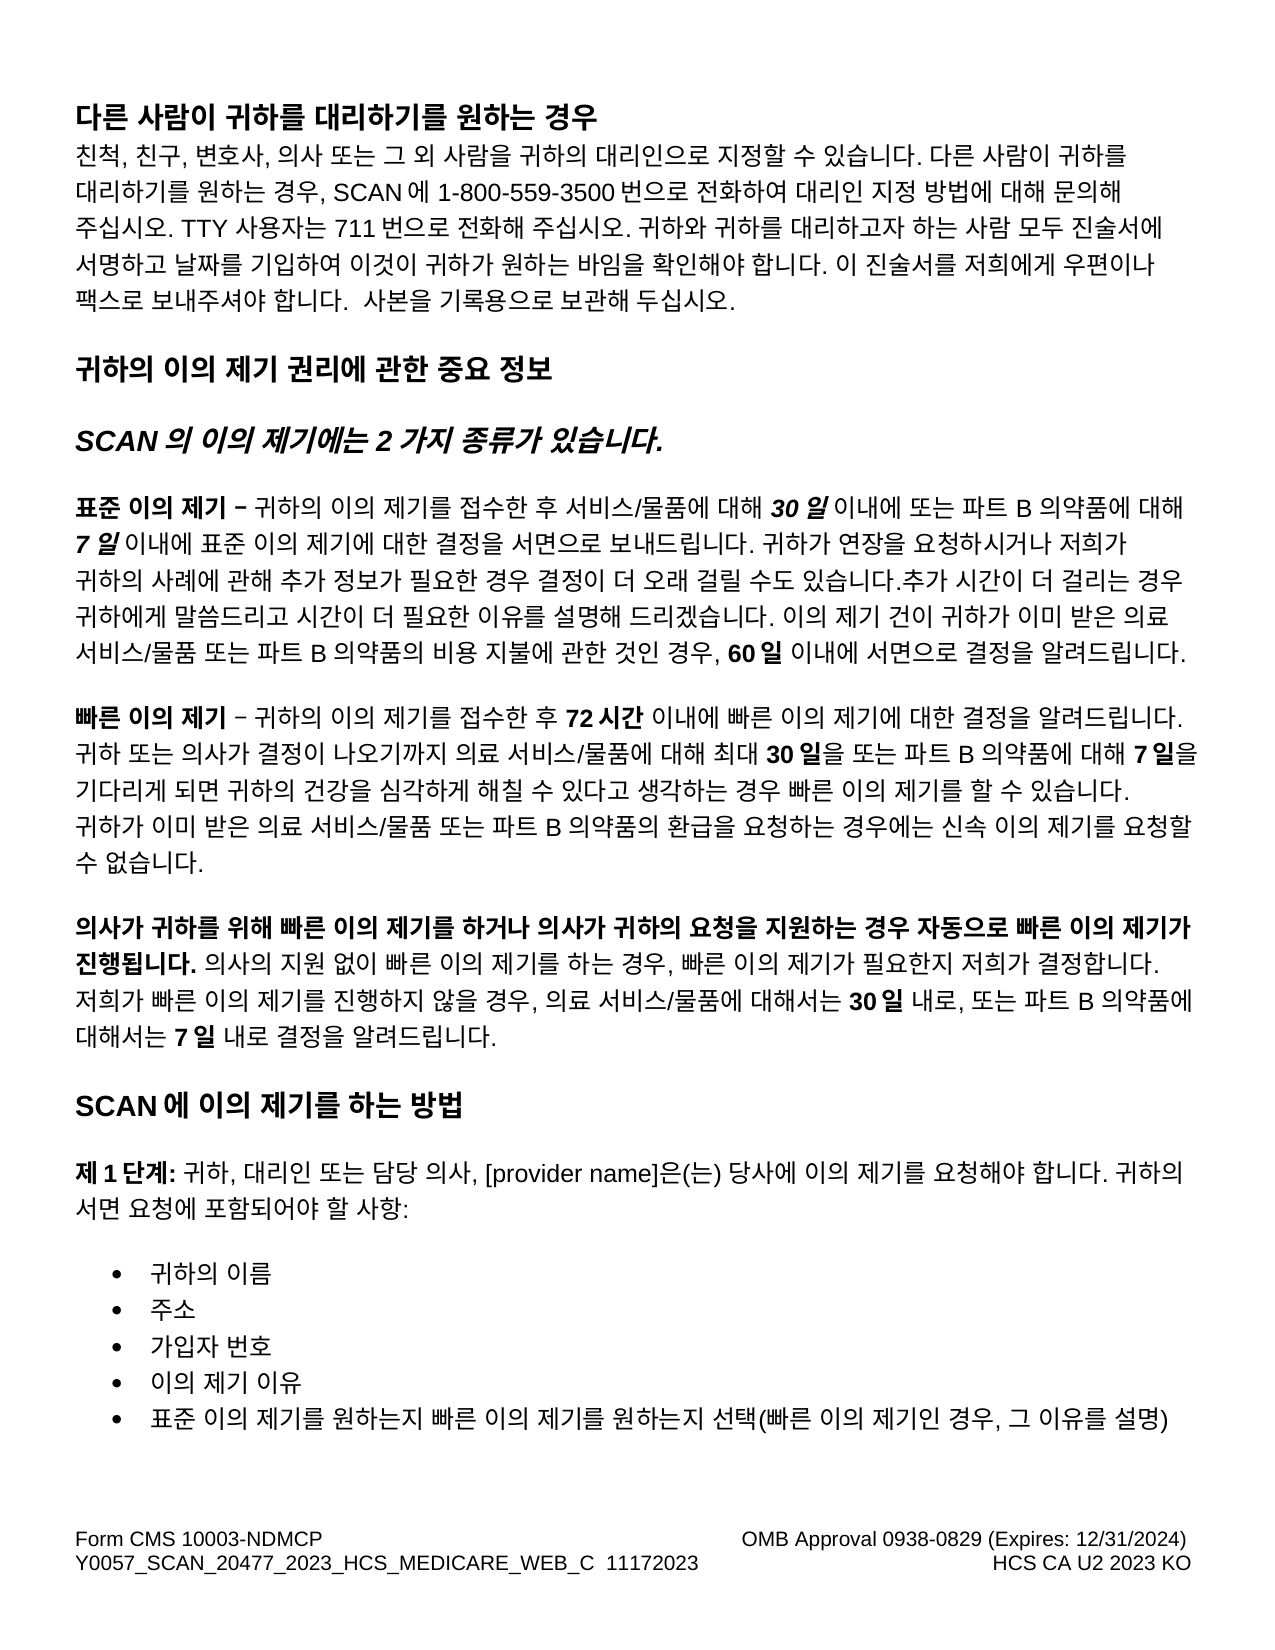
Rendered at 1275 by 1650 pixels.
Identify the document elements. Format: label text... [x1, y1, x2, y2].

text 이의 제기 이유 [112, 1363, 1200, 1399]
text 빠른 이의 제기 – 귀하의 이의 제기를 접수한 후 72시간 이내에 빠른 이의 제기에 대한 결정을 알려드립니다. 귀하 또는 의사가 결정이 나오기까지 의료 서비스/물품에 대해 최대 30일을 또는 파트 B 의약품에 대해 7일을 기다리게 되면 귀하의 건강을 심각하게 해칠 수 있다고 생각하는 경우 빠른 이의 제기를 할 수 있습니다. 귀하가 이미 받은 의료 서비스/물품 또는 파트 B 의약품의 환급을 요청하는 경우에는 신속 이의 제기를 요청할 수 없습니다. [75, 698, 1200, 880]
text 의사가 귀하를 위해 빠른 이의 제기를 하거나 의사가 귀하의 요청을 지원하는 경우 자동으로 빠른 이의 제기가 진행됩니다. 의사의 지원 없이 빠른 이의 제기를 하는 경우, 빠른 이의 제기가 필요한지 저희가 결정합니다. 저희가 빠른 이의 제기를 진행하지 않을 경우, 의료 서비스/물품에 대해서는 30일 내로, 또는 파트 B 의약품에 대해서는 7일 내로 결정을 알려드립니다. [75, 908, 1200, 1053]
text 다른 사람이 귀하를 대리하기를 원하는 경우 [75, 94, 1200, 136]
text 귀하의 이름 [112, 1254, 1200, 1291]
text 친척, 친구, 변호사, 의사 또는 그 외 사람을 귀하의 대리인으로 지정할 수 있습니다. 다른 사람이 귀하를 대리하기를 원하는 경우, SCAN에 1-800-559-3500번으로 전화하여 대리인 지정 방법에 대해 문의해 주십시오. TTY 사용자는 711번으로 전화해 주십시오. 귀하와 귀하를 대리하고자 하는 사람 모두 진술서에 서명하고 날짜를 기입하여 이것이 귀하가 원하는 바임을 확인해야 합니다. 이 진술서를 저희에게 우편이나 팩스로 보내주셔야 합니다. 사본을 기록용으로 보관해 두십시오. [75, 136, 1200, 318]
text 주소 [112, 1291, 1200, 1327]
text 가입자 번호 [112, 1327, 1200, 1363]
text 표준 이의 제기 – 귀하의 이의 제기를 접수한 후 서비스/물품에 대해 30일 이내에 또는 파트 B 의약품에 대해 7일 이내에 표준 이의 제기에 대한 결정을 서면으로 보내드립니다. 귀하가 연장을 요청하시거나 저희가 귀하의 사례에 관해 추가 정보가 필요한 경우 결정이 더 오래 걸릴 수도 있습니다.추가 시간이 더 걸리는 경우 귀하에게 말씀드리고 시간이 더 필요한 이유를 설명해 드리겠습니다. 이의 제기 건이 귀하가 이미 받은 의료 서비스/물품 또는 파트 B 의약품의 비용 지불에 관한 것인 경우, 60일 이내에 서면으로 결정을 알려드립니다. [75, 488, 1200, 670]
text 제1단계: 귀하, 대리인 또는 담당 의사, [provider name]은(는) 당사에 이의 제기를 요청해야 합니다. 귀하의 서면 요청에 포함되어야 할 사항: [75, 1153, 1200, 1226]
text SCAN의 이의 제기에는 2가지 종류가 있습니다. [75, 417, 1200, 488]
text 귀하의 이의 제기 권리에 관한 중요 정보 [75, 346, 1200, 389]
text 표준 이의 제기를 원하는지 빠른 이의 제기를 원하는지 선택(빠른 이의 제기인 경우, 그 이유를 설명) [112, 1399, 1200, 1436]
text SCAN에 이의 제기를 하는 방법 [75, 1082, 1200, 1124]
